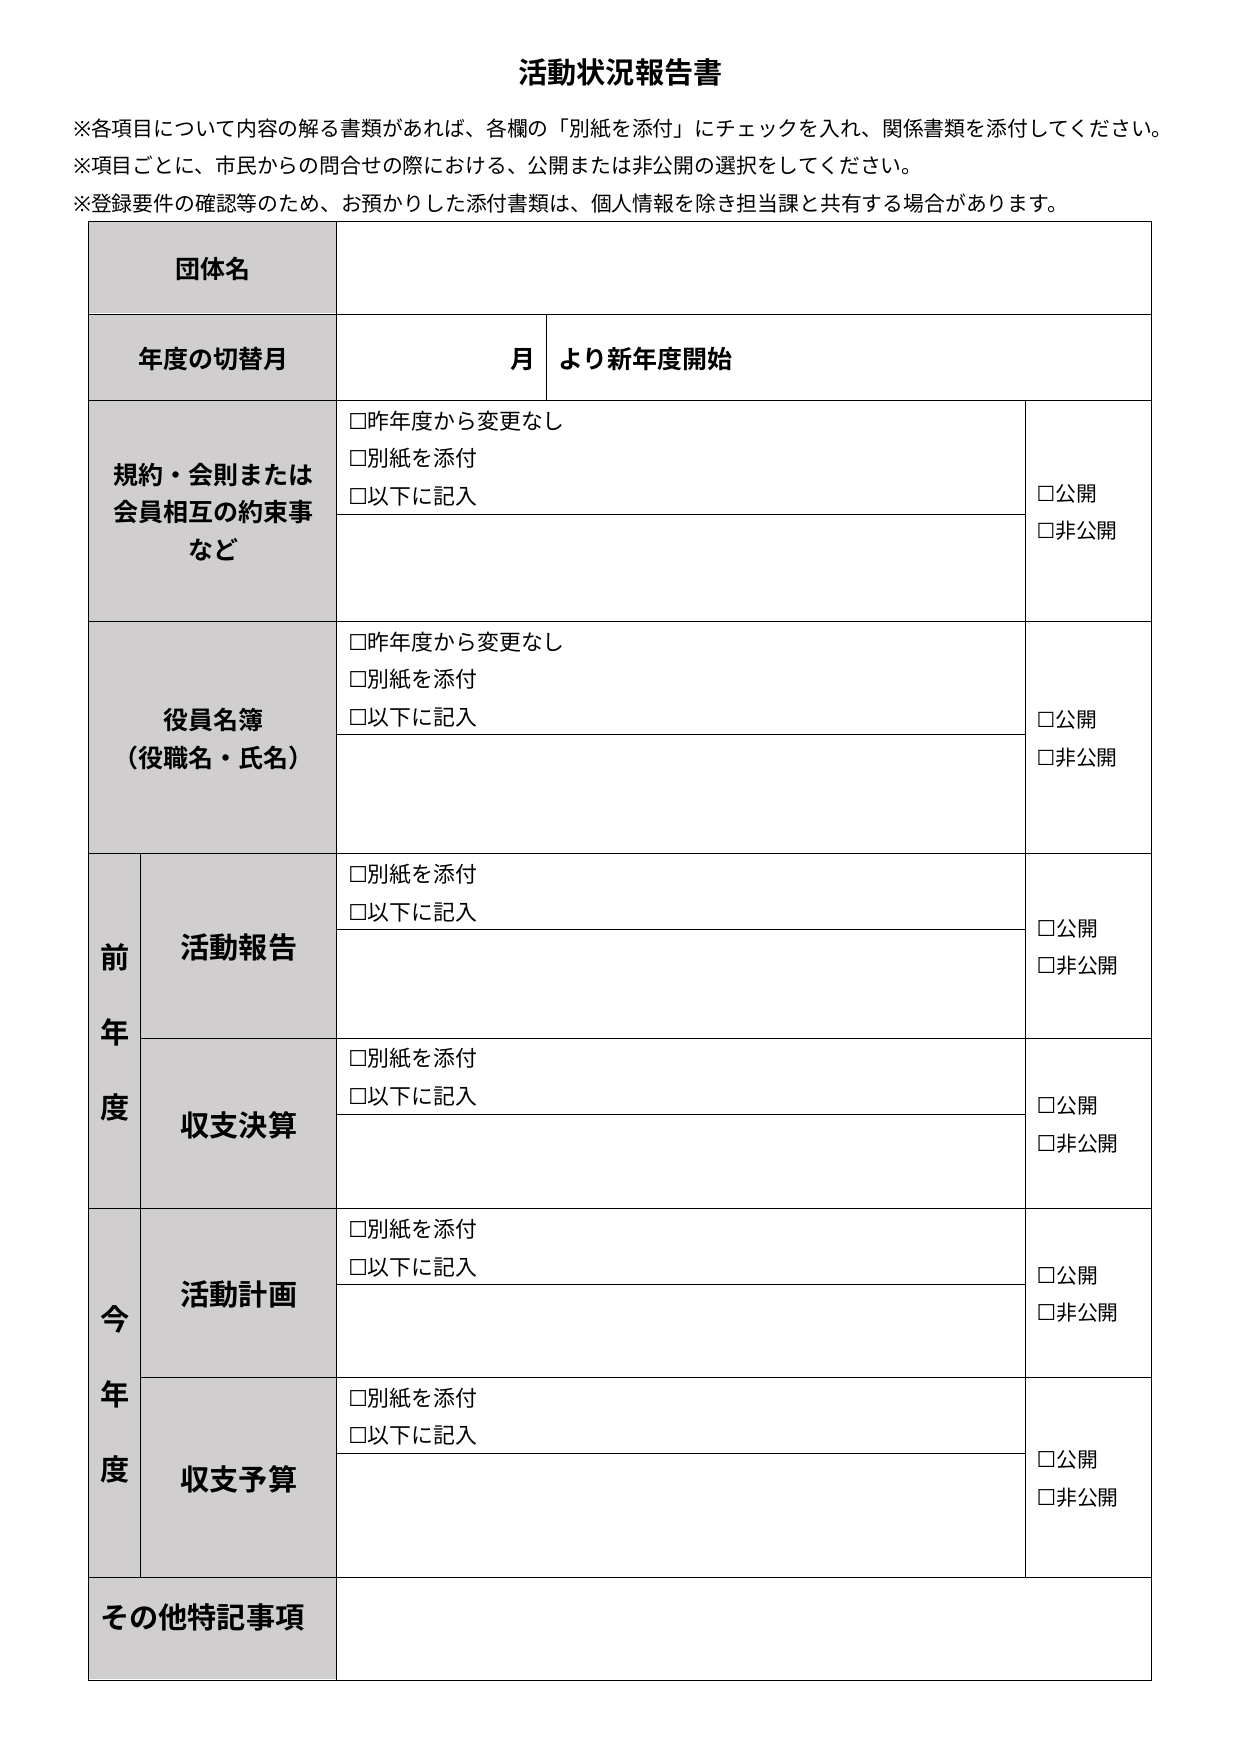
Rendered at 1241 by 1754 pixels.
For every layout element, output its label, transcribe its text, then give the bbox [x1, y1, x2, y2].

table_cell 昨年度から変更なし 別紙を添付 以下に記入 [337, 401, 1025, 514]
table_cell [337, 1115, 1025, 1208]
table_cell 別紙を添付 以下に記入 [337, 854, 1025, 929]
table_cell [337, 1454, 1025, 1577]
text ※各項目について内容の解る書類があれば、各欄の「別紙を添付」にチェックを入れ、関係書類を添付してください。 [73, 108, 1211, 146]
text ※登録要件の確認等のため、お預かりした添付書類は、個人情報を除き担当課と共有する場合があります。 [73, 183, 1211, 221]
table_header 団体名 [89, 222, 336, 313]
table_cell [337, 1578, 1151, 1679]
text 活動状況報告書 [29, 33, 1211, 108]
table_cell 活動計画 [141, 1209, 336, 1377]
table_cell 収支予算 [141, 1378, 336, 1577]
table_cell 公開 非公開 [1026, 622, 1151, 853]
table_cell 別紙を添付 以下に記入 [337, 1039, 1025, 1114]
table_cell [337, 515, 1025, 621]
table_cell [337, 930, 1025, 1038]
table_cell 規約・会則または 会員相互の約束事 など [89, 401, 336, 621]
table_cell 別紙を添付 以下に記入 [337, 1378, 1025, 1453]
table_cell 公開 非公開 [1026, 401, 1151, 621]
table_cell 月 [337, 315, 546, 400]
table_cell 役員名簿 （役職名・氏名） [89, 622, 336, 853]
table_cell [337, 1285, 1025, 1377]
table_cell 活動報告 [141, 854, 336, 1038]
table_cell 公開 非公開 [1026, 1209, 1151, 1377]
table_cell 昨年度から変更なし 別紙を添付 以下に記入 [337, 622, 1025, 734]
table_cell 公開 非公開 [1026, 1039, 1151, 1208]
table_cell 公開 非公開 [1026, 1378, 1151, 1577]
table_cell 公開 非公開 [1026, 854, 1151, 1038]
table_cell [337, 735, 1025, 853]
table_cell その他特記事項 [89, 1578, 336, 1679]
table_header [337, 222, 1151, 313]
table_cell 収支決算 [141, 1039, 336, 1208]
table_cell 前年度 [89, 854, 140, 1208]
table_cell 年度の切替月 [89, 315, 336, 400]
table_cell より新年度開始 [547, 315, 1151, 400]
table_cell 今年度 [89, 1209, 140, 1577]
text ※項目ごとに、市民からの問合せの際における、公開または非公開の選択をしてください。 [73, 146, 1211, 183]
table_cell 別紙を添付 以下に記入 [337, 1209, 1025, 1284]
